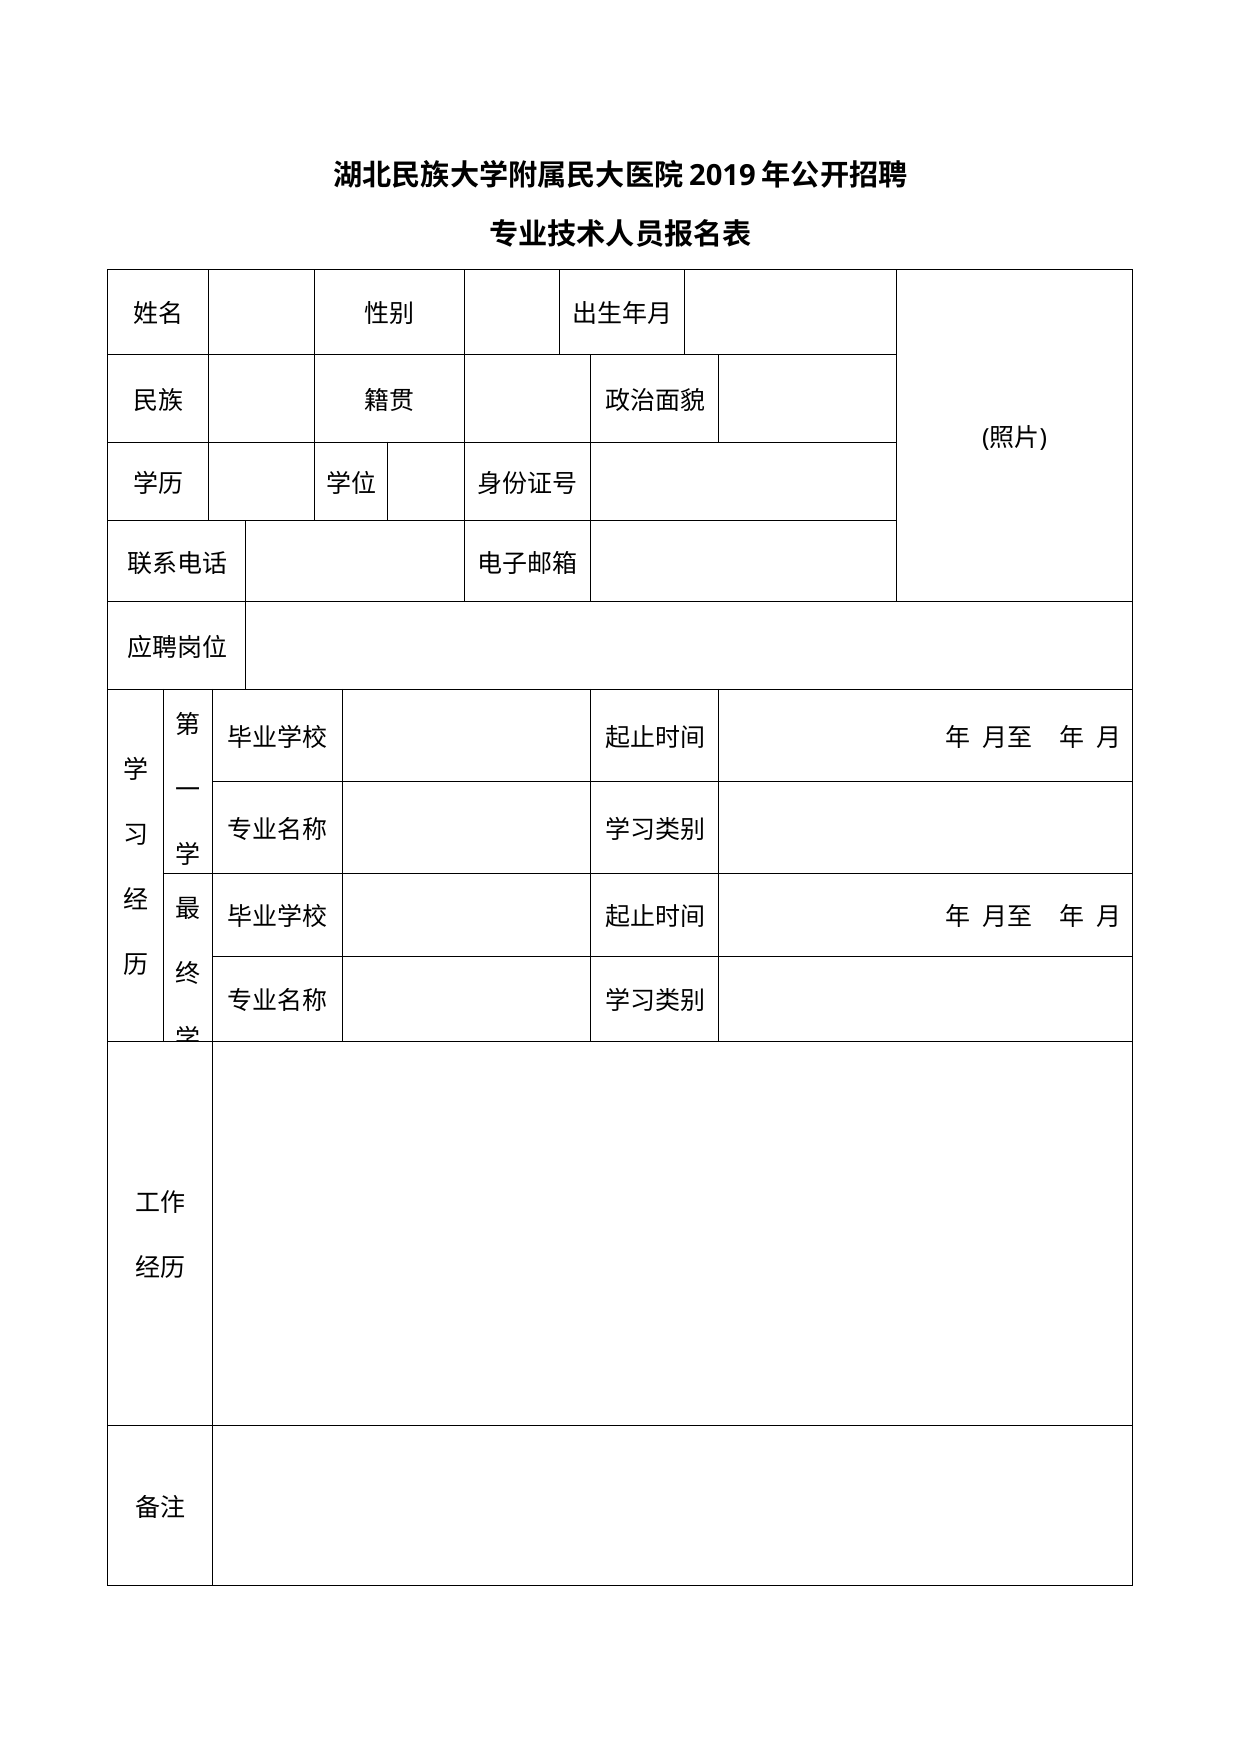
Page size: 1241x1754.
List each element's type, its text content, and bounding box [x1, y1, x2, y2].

table_cell [591, 521, 896, 601]
table_cell [465, 355, 590, 442]
table_cell 专业名称 [213, 782, 342, 873]
table_cell 学位 [315, 443, 387, 520]
table_cell 工作 经历 [108, 1042, 212, 1425]
table_cell [246, 521, 464, 601]
table_cell [343, 957, 590, 1041]
table_cell 毕业学校 [213, 874, 342, 956]
table_cell [246, 602, 1132, 689]
table_cell 籍贯 [315, 355, 464, 442]
table_cell [343, 690, 590, 781]
table_cell 学习类别 [591, 957, 718, 1041]
table_cell 学习经历 [108, 690, 163, 1041]
table_header [685, 270, 896, 354]
table_cell [213, 1426, 1132, 1585]
table_cell 身份证号 [465, 443, 590, 520]
table_cell 专业名称 [213, 957, 342, 1041]
table_cell [343, 874, 590, 956]
table_cell 电子邮箱 [465, 521, 590, 601]
table_cell [591, 443, 896, 520]
text 湖北民族大学附属民大医院2019年公开招聘 [187, 152, 1053, 194]
table_cell [213, 1042, 1132, 1425]
table_cell 最终学历 [164, 874, 212, 1041]
table_cell 起止时间 [591, 874, 718, 956]
table_cell 起止时间 [591, 690, 718, 781]
table_header 出生年月 [560, 270, 684, 354]
table_cell [388, 443, 464, 520]
table_cell [719, 782, 1132, 873]
text 专业技术人员报名表 [187, 210, 1053, 253]
table_header (照片) [897, 270, 1132, 601]
table_cell 学习类别 [591, 782, 718, 873]
table_cell 应聘岗位 [108, 602, 245, 689]
table_cell [719, 957, 1132, 1041]
table_cell [719, 355, 896, 442]
table_cell 第一学历 [164, 690, 212, 873]
table_cell 毕业学校 [213, 690, 342, 781]
table_header [465, 270, 559, 354]
table_cell [343, 782, 590, 873]
table_header 性别 [315, 270, 464, 354]
table_cell 联系电话 [108, 521, 245, 601]
table_header [209, 270, 314, 354]
table_cell 年 月至 年 月 [719, 690, 1132, 781]
table_cell 民族 [108, 355, 208, 442]
table_header 姓名 [108, 270, 208, 354]
table_cell 学历 [108, 443, 208, 520]
table_cell [209, 355, 314, 442]
table_cell 备注 [108, 1426, 212, 1585]
table_cell 年 月至 年 月 [719, 874, 1132, 956]
table_cell 政治面貌 [591, 355, 718, 442]
table_cell [209, 443, 314, 520]
